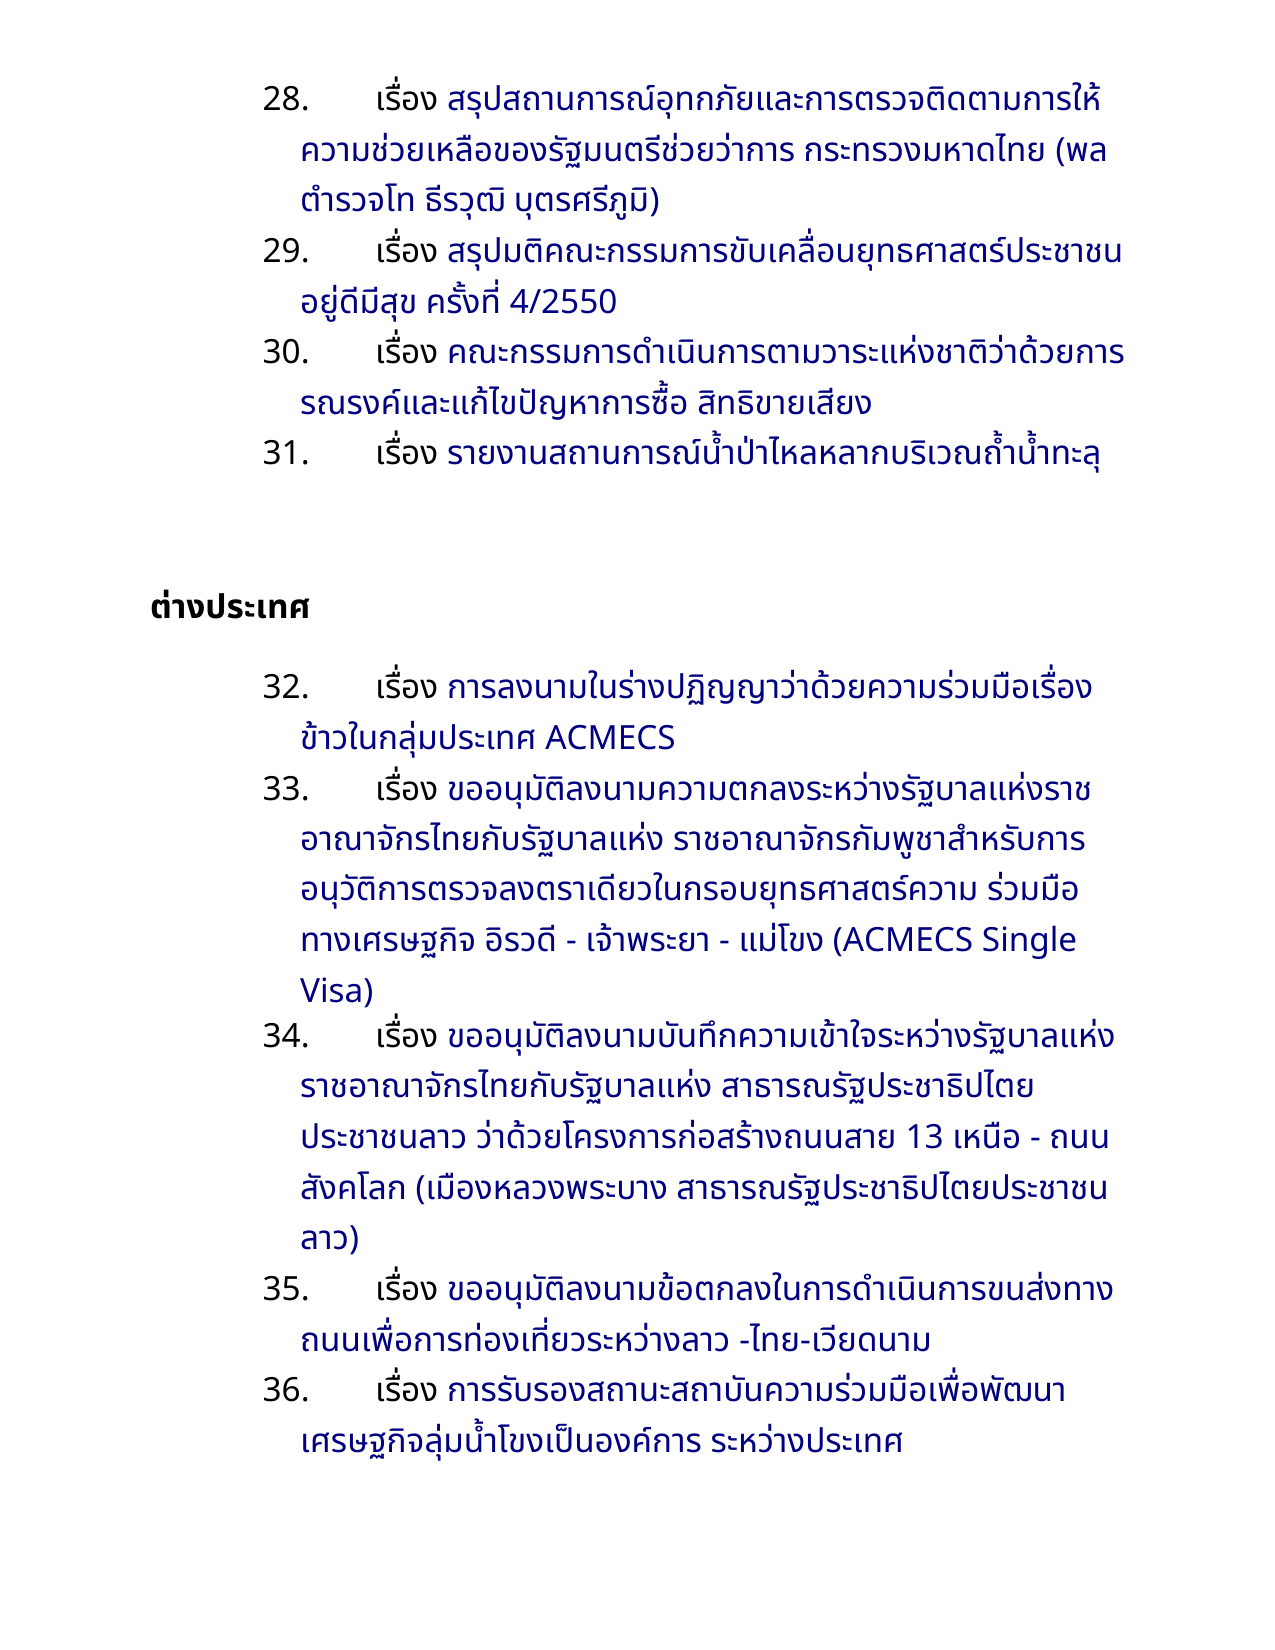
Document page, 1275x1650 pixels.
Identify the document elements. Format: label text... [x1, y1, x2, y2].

text ต่างประเทศ [150, 583, 1125, 634]
list เรื่อง การรับรองสถานะสถาบันความร่วมมือเพื่อพัฒนาเศรษฐกิจลุ่มน้ำโขงเป็นองค์การ ระหว่างประเทศ [262, 1366, 1125, 1467]
list เรื่อง สรุปมติคณะกรรมการขับเคลื่อนยุทธศาสตร์ประชาชนอยู่ดีมีสุข ครั้งที่ 4/2550 [262, 227, 1125, 328]
list เรื่อง ขออนุมัติลงนามความตกลงระหว่างรัฐบาลแห่งราชอาณาจักรไทยกับรัฐบาลแห่ง ราชอาณาจักรกัมพูชาสำหรับการอนุวัติการตรวจลงตราเดียวในกรอบยุทธศาสตร์ความ ร่วมมือทางเศรษฐกิจ อิรวดี - เจ้าพระยา - แม่โขง (ACMECS Single Visa) [262, 764, 1125, 1012]
list เรื่อง ขออนุมัติลงนามบันทึกความเข้าใจระหว่างรัฐบาลแห่งราชอาณาจักรไทยกับรัฐบาลแห่ง สาธารณรัฐประชาธิปไตยประชาชนลาว ว่าด้วยโครงการก่อสร้างถนนสาย 13 เหนือ - ถนนสังคโลก (เมืองหลวงพระบาง สาธารณรัฐประชาธิปไตยประชาชนลาว) [262, 1012, 1125, 1265]
list เรื่อง ขออนุมัติลงนามข้อตกลงในการดำเนินการขนส่งทางถนนเพื่อการท่องเที่ยวระหว่างลาว -ไทย-เวียดนาม [262, 1265, 1125, 1366]
list เรื่อง คณะกรรมการดำเนินการตามวาระแห่งชาติว่าด้วยการรณรงค์และแก้ไขปัญหาการซื้อ สิทธิขายเสียง [262, 328, 1125, 429]
list เรื่อง การลงนามในร่างปฏิญญาว่าด้วยความร่วมมือเรื่องข้าวในกลุ่มประเทศ ACMECS [262, 663, 1125, 764]
list เรื่อง สรุปสถานการณ์อุทกภัยและการตรวจติดตามการให้ความช่วยเหลือของรัฐมนตรีช่วยว่าการ กระทรวงมหาดไทย (พลตำรวจโท ธีรวุฒิ บุตรศรีภูมิ) [262, 75, 1125, 227]
list เรื่อง รายงานสถานการณ์น้ำป่าไหลหลากบริเวณถ้ำน้ำทะลุ [262, 429, 1125, 480]
